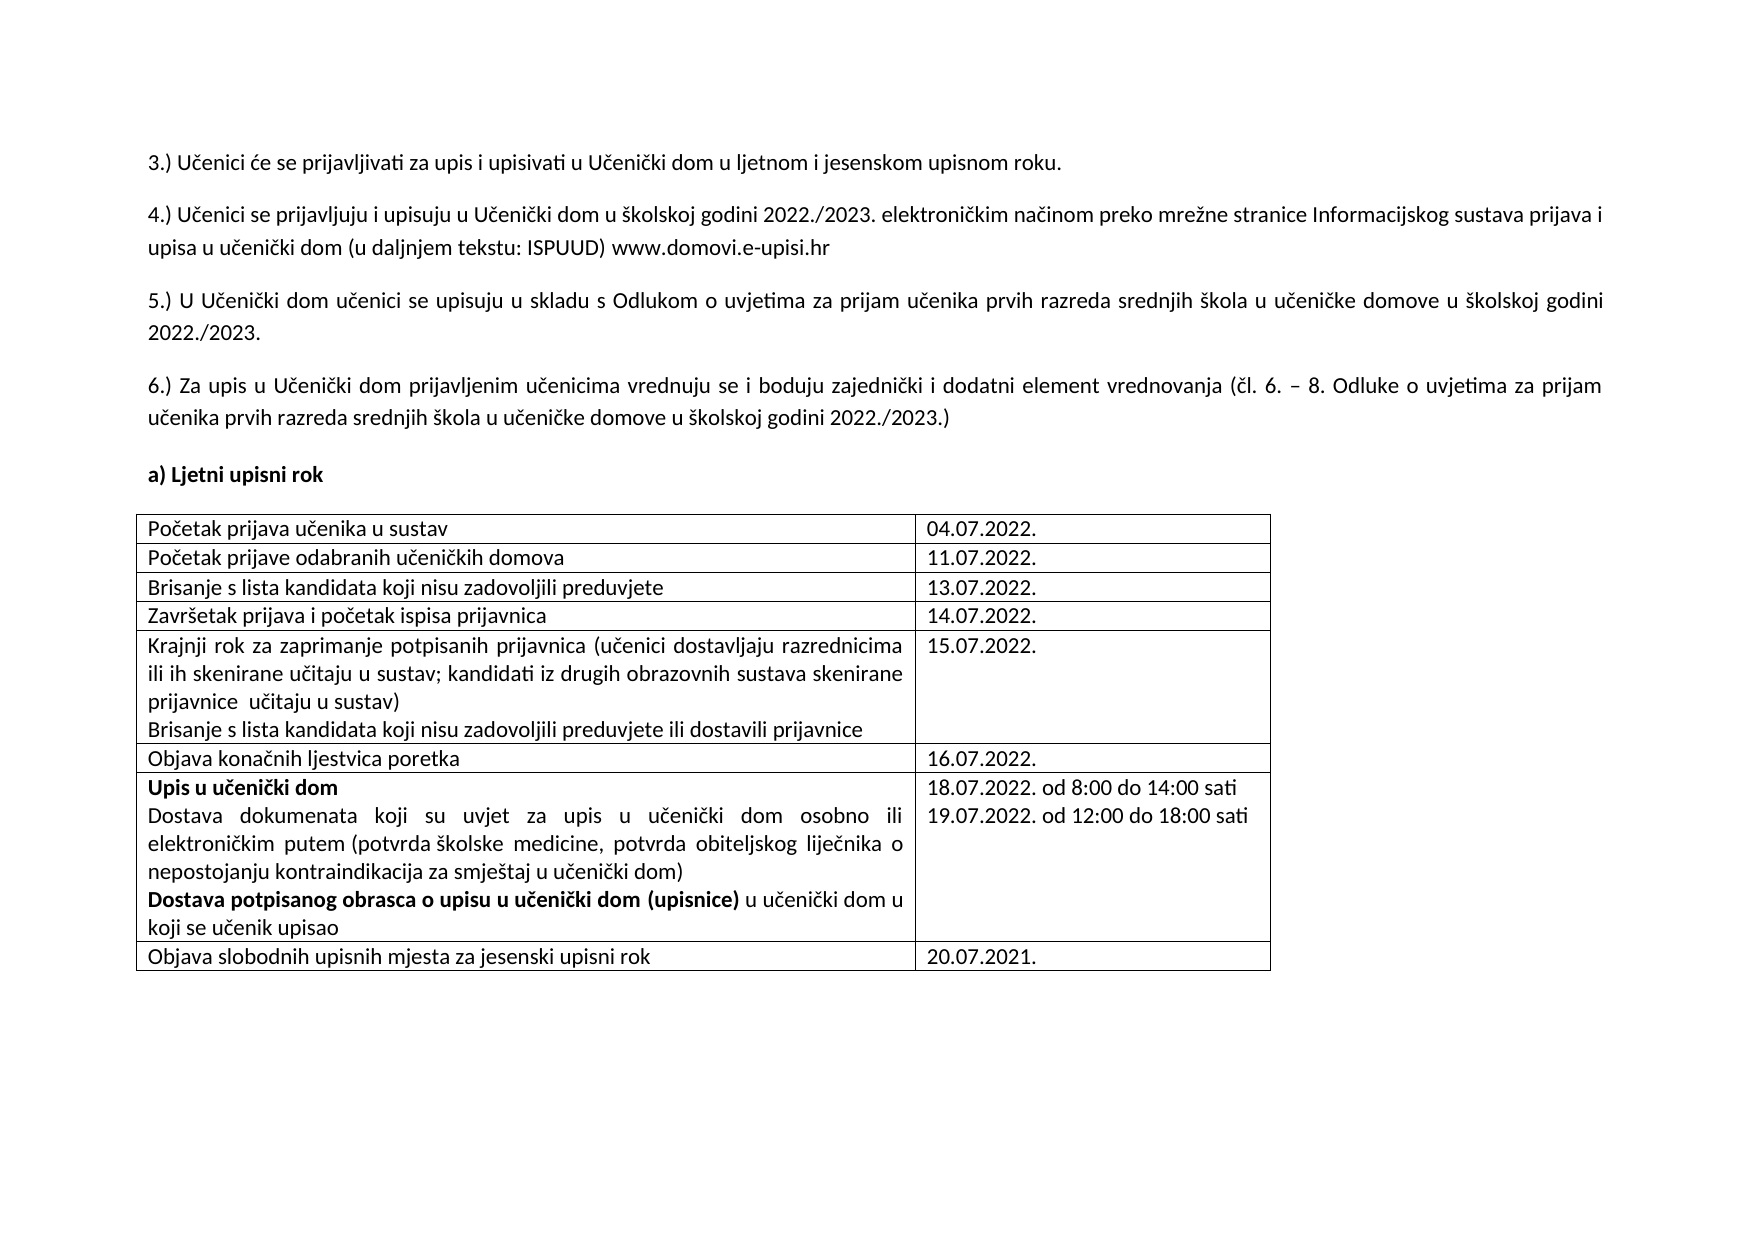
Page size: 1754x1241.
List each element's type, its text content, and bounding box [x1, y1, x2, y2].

table_cell Upis u učenički dom Dostava dokumenata koji su uvjet za upis u učenički dom osobno ili elektroničkim putem (potvrda školske medicine, potvrda obiteljskog liječnika o nepostojanju kontraindikacija za smještaj u učenički dom) Dostava potpisanog obrasca o upisu u učenički dom (upisnice) u učenički dom u koji se učenik upisao [137, 773, 915, 941]
table_cell 20.07.2021. [916, 942, 1270, 970]
table_cell Brisanje s lista kandidata koji nisu zadovoljili preduvjete [137, 573, 915, 601]
table_header Početak prijava učenika u sustav [137, 515, 915, 542]
text 3.) Učenici će se prijavljivati za upis i upisivati u Učenički dom u ljetnom i jesenskom upisnom roku. [148, 148, 1606, 176]
text 5.) U Učenički dom učenici se upisuju u skladu s Odlukom o uvjetima za prijam učenika prvih razreda srednjih škola u učeničke domove u školskoj godini 2022./2023. [148, 286, 1606, 346]
text 6.) Za upis u Učenički dom prijavljenim učenicima vrednuju se i boduju zajednički i dodatni element vrednovanja (čl. 6. – 8. Odluke o uvjetima za prijam učenika prvih razreda srednjih škola u učeničke domove u školskoj godini 2022./2023.) [148, 371, 1606, 431]
table_cell Završetak prijava i početak ispisa prijavnica [137, 602, 915, 630]
table_cell Krajnji rok za zaprimanje potpisanih prijavnica (učenici dostavljaju razrednicima ili ih skenirane učitaju u sustav; kandidati iz drugih obrazovnih sustava skenirane prijavnice učitaju u sustav) Brisanje s lista kandidata koji nisu zadovoljili preduvjete ili dostavili prijavnice [137, 631, 915, 743]
table_header 04.07.2022. [916, 515, 1270, 542]
table_cell 18.07.2022. od 8:00 do 14:00 sati 19.07.2022. od 12:00 do 18:00 sati [916, 773, 1270, 941]
table_cell Objava konačnih ljestvica poretka [137, 744, 915, 772]
table_cell 13.07.2022. [916, 573, 1270, 601]
text 4.) Učenici se prijavljuju i upisuju u Učenički dom u školskoj godini 2022./2023. elektroničkim načinom preko mrežne stranice Informacijskog sustava prijava i upisa u učenički dom (u daljnjem tekstu: ISPUUD) www.domovi.e-upisi.hr [148, 201, 1606, 261]
table_cell 15.07.2022. [916, 631, 1270, 743]
text a) Ljetni upisni rok [148, 460, 1606, 488]
table_cell 16.07.2022. [916, 744, 1270, 772]
table_cell Početak prijave odabranih učeničkih domova [137, 544, 915, 572]
table_cell 14.07.2022. [916, 602, 1270, 630]
table_cell Objava slobodnih upisnih mjesta za jesenski upisni rok [137, 942, 915, 970]
table_cell 11.07.2022. [916, 544, 1270, 572]
